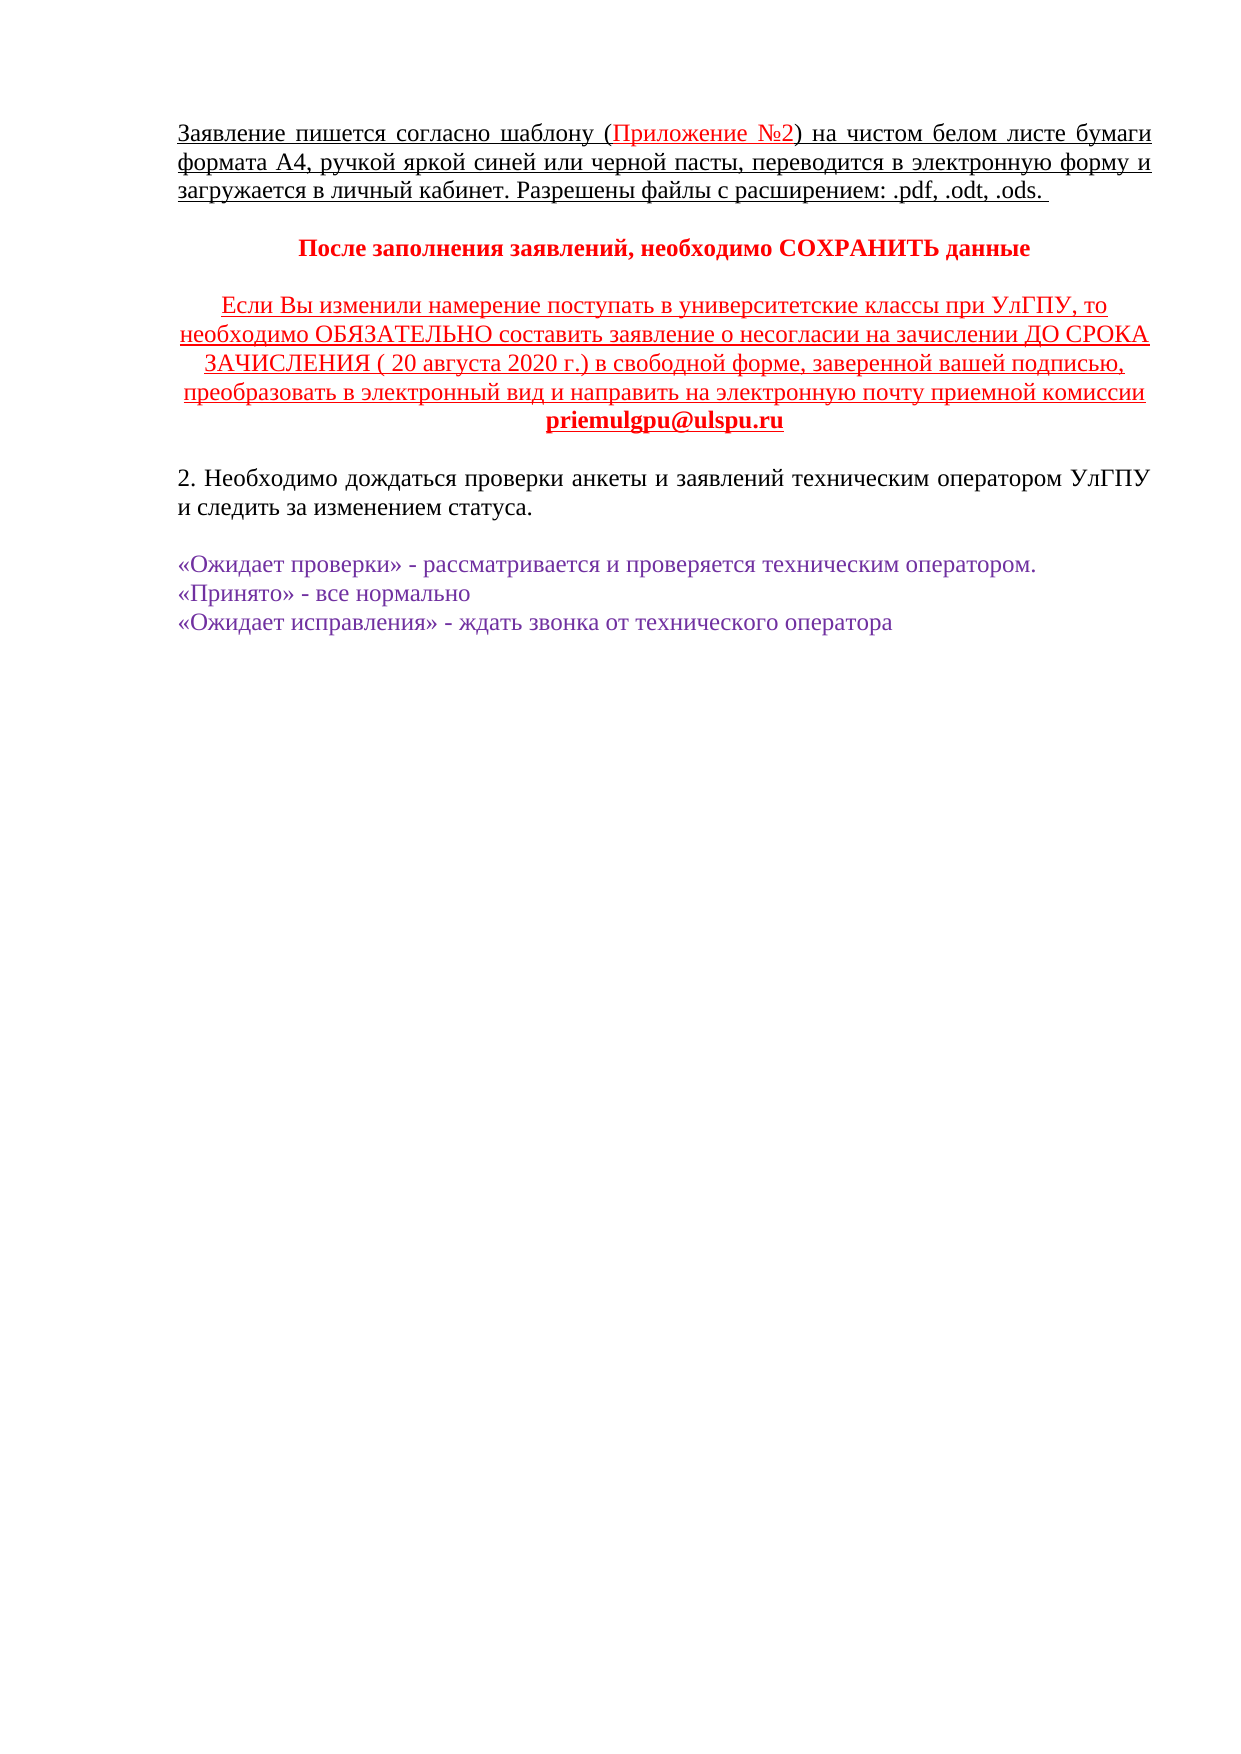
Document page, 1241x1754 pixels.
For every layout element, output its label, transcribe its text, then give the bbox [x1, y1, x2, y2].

text «Ожидает исправления» - ждать звонка от технического оператора [177, 607, 1152, 636]
text Заявление пишется согласно шаблону (Приложение №2) на чистом белом листе бумаги формата А4, ручкой яркой синей или черной пасты, переводится в электронную форму и загружается в личный кабинет. Разрешены файлы с расширением: .pdf, .odt, .ods. [177, 118, 1152, 143]
text Если Вы изменили намерение поступать в университетские классы при УлГПУ, то необходимо ОБЯЗАТЕЛЬНО составить заявление о несогласии на зачислении ДО СРОКА ЗАЧИСЛЕНИЯ ( 20 августа 2020 г.) в свободной форме, заверенной вашей подписью, преобразовать в электронный вид и направить на электронную почту приемной комиссии priemulgpu@ulspu.ru [177, 291, 1152, 434]
text «Принято» - все нормально [177, 578, 1152, 607]
text «Ожидает проверки» - рассматривается и проверяется техническим оператором. [177, 549, 1152, 578]
text 2. Необходимо дождаться проверки анкеты и заявлений техническим оператором УлГПУ и следить за изменением статуса. [177, 463, 1152, 521]
text После заполнения заявлений, необходимо СОХРАНИТЬ данные [177, 233, 1152, 262]
text Заявление пишется согласно шаблону (Приложение №2) на чистом белом листе бумаги формата А4, ручкой яркой синей или черной пасты, переводится в электронную форму и загружается в личный кабинет. Разрешены файлы с расширением: .pdf, .odt, .ods. [177, 173, 1152, 204]
text Заявление пишется согласно шаблону (Приложение №2) на чистом белом листе бумаги формата А4, ручкой яркой синей или черной пасты, переводится в электронную форму и загружается в личный кабинет. Разрешены файлы с расширением: .pdf, .odt, .ods. [177, 144, 1152, 172]
